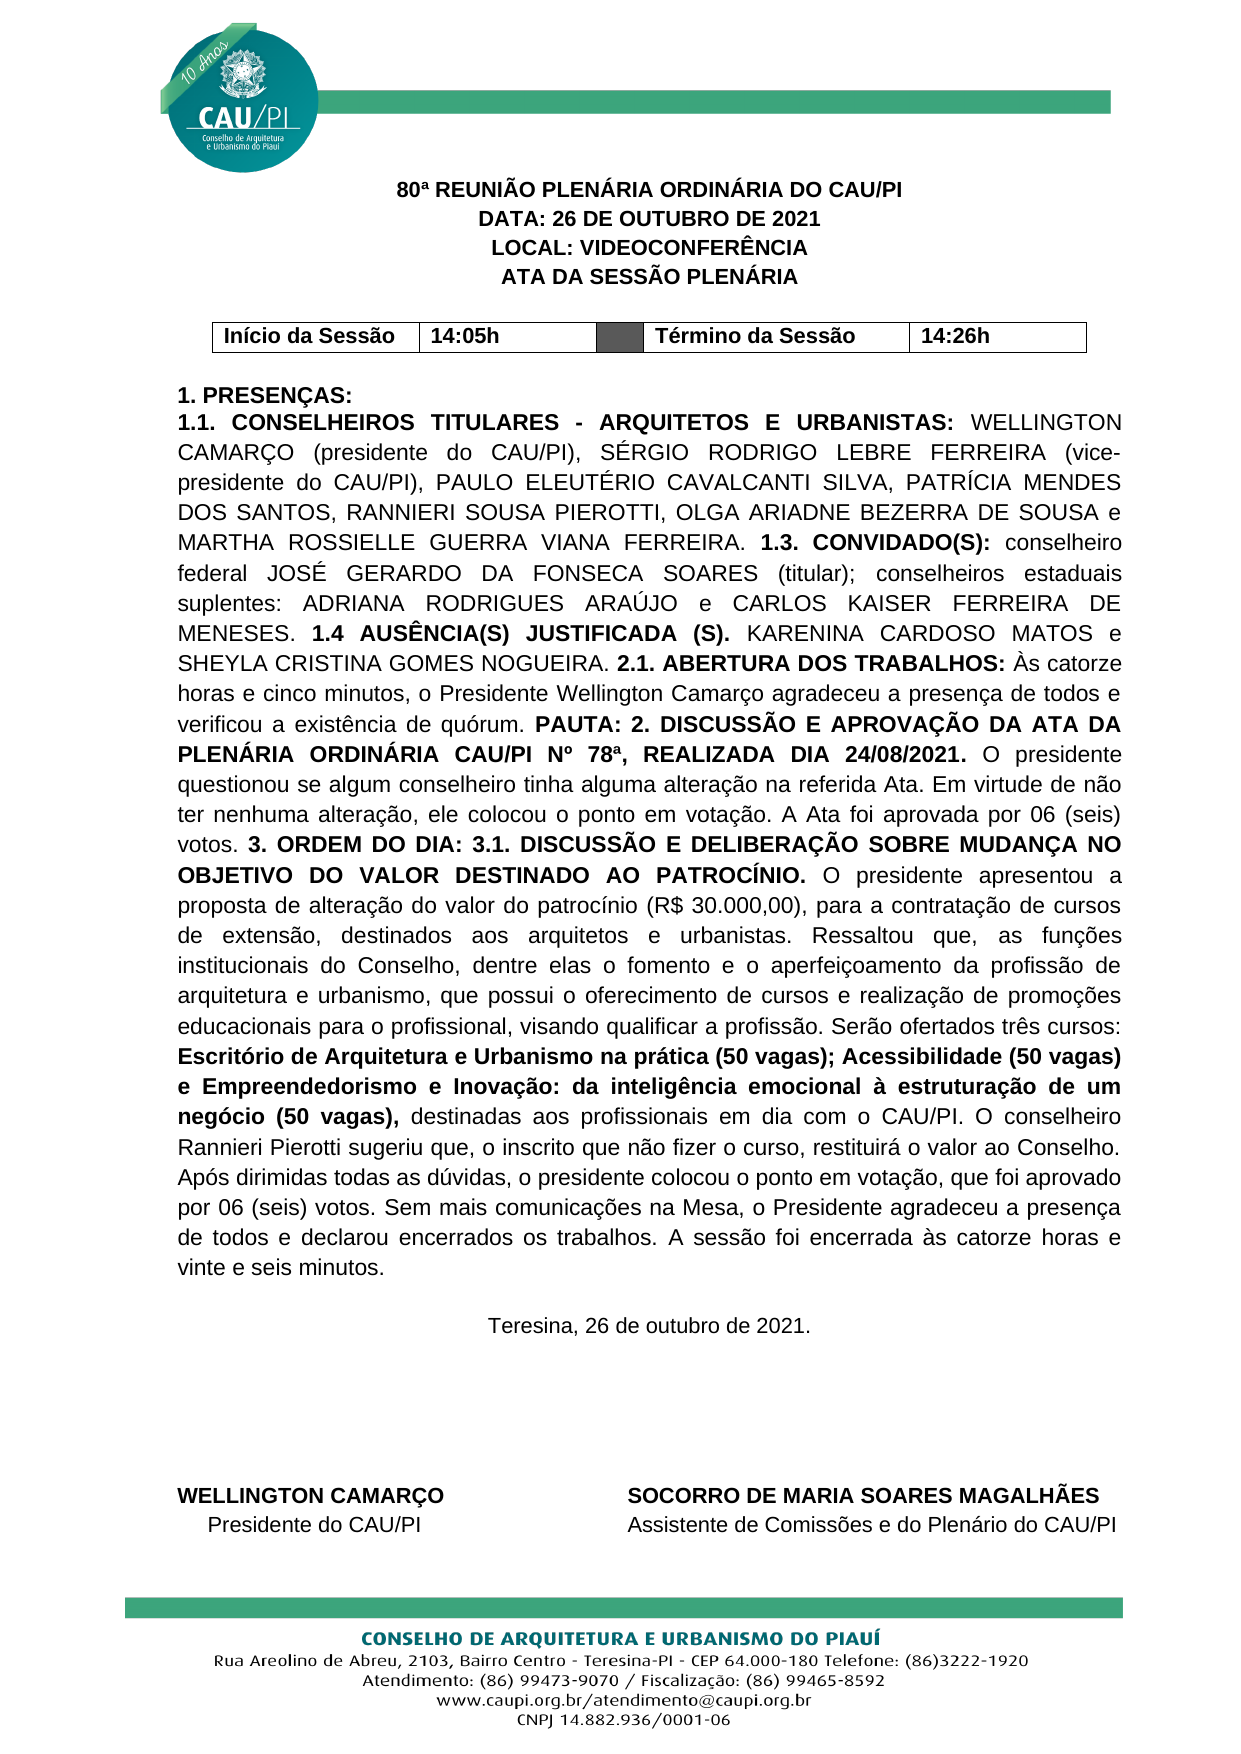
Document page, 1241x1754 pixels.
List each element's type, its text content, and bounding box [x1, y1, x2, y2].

table_header 14:26h [910, 323, 1086, 352]
table_header Término da Sessão [644, 323, 909, 352]
text WELLINGTON CAMARÇO SOCORRO DE MARIA SOARES MAGALHÃES [177, 1483, 1122, 1509]
text DATA: 26 DE OUTUBRO DE 2021 [177, 206, 1122, 231]
text Teresina, 26 de outubro de 2021. [177, 1313, 1122, 1339]
text 1.1. CONSELHEIROS TITULARES - ARQUITETOS E URBANISTAS: WELLINGTON CAMARÇO (presidente do CAU/PI), SÉRGIO RODRIGO LEBRE FERREIRA (vice-presidente do CAU/PI), PAULO ELEUTÉRIO CAVALCANTI SILVA, PATRÍCIA MENDES DOS SANTOS, RANNIERI SOUSA PIEROTTI, OLGA ARIADNE BEZERRA DE SOUSA e MARTHA ROSSIELLE GUERRA VIANA FERREIRA. 1.3. CONVIDADO(S): conselheiro federal JOSÉ GERARDO DA FONSECA SOARES (titular); conselheiros estaduais suplentes: ADRIANA RODRIGUES ARAÚJO e CARLOS KAISER FERREIRA DE MENESES. 1.4 AUSÊNCIA(S) JUSTIFICADA (S). KARENINA CARDOSO MATOS e SHEYLA CRISTINA GOMES NOGUEIRA. 2.1. ABERTURA DOS TRABALHOS: Às catorze horas e cinco minutos, o Presidente Wellington Camarço agradeceu a presença de todos e verificou a existência de quórum. PAUTA: 2. DISCUSSÃO E APROVAÇÃO DA ATA DA PLENÁRIA ORDINÁRIA CAU/PI Nº 78ª, REALIZADA DIA 24/08/2021. O presidente questionou se algum conselheiro tinha alguma alteração na referida Ata. Em virtude de não ter nenhuma alteração, ele colocou o ponto em votação. A Ata foi aprovada por 06 (seis) votos. 3. ORDEM DO DIA: 3.1. DISCUSSÃO E DELIBERAÇÃO SOBRE MUDANÇA NO OBJETIVO DO VALOR DESTINADO AO PATROCÍNIO. O presidente apresentou a proposta de alteração do valor do patrocínio (R$ 30.000,00), para a contratação de cursos de extensão, destinados aos arquitetos e urbanistas. Ressaltou que, as funções institucionais do Conselho, dentre elas o fomento e o aperfeiçoamento da profissão de arquitetura e urbanismo, que possui o oferecimento de cursos e realização de promoções educacionais para o profissional, visando qualificar a profissão. Serão ofertados três cursos: Escritório de Arquitetura e Urbanismo na prática (50 vagas); Acessibilidade (50 vagas) e Empreendedorismo e Inovação: da inteligência emocional à estruturação de um negócio (50 vagas), destinadas aos profissionais em dia com o CAU/PI. O conselheiro Rannieri Pierotti sugeriu que, o inscrito que não fizer o curso, restituirá o valor ao Conselho. Após dirimidas todas as dúvidas, o presidente colocou o ponto em votação, que foi aprovado por 06 (seis) votos. Sem mais comunicações na Mesa, o Presidente agradeceu a presença de todos e declarou encerrados os trabalhos. A sessão foi encerrada às catorze horas e vinte e seis minutos. [177, 408, 1122, 1281]
table_header [597, 323, 643, 352]
text ATA DA SESSÃO PLENÁRIA [177, 264, 1122, 289]
text Presidente do CAU/PI Assistente de Comissões e do Plenário do CAU/PI [177, 1512, 1122, 1538]
text 1. PRESENÇAS: [177, 382, 1122, 408]
table_header 14:05h [420, 323, 596, 352]
text LOCAL: VIDEOCONFERÊNCIA [177, 235, 1122, 260]
table_header Início da Sessão [213, 323, 419, 352]
picture [139, 3, 1130, 191]
text 80ª REUNIÃO PLENÁRIA ORDINÁRIA DO CAU/PI [177, 177, 1122, 202]
picture [104, 1581, 1143, 1746]
